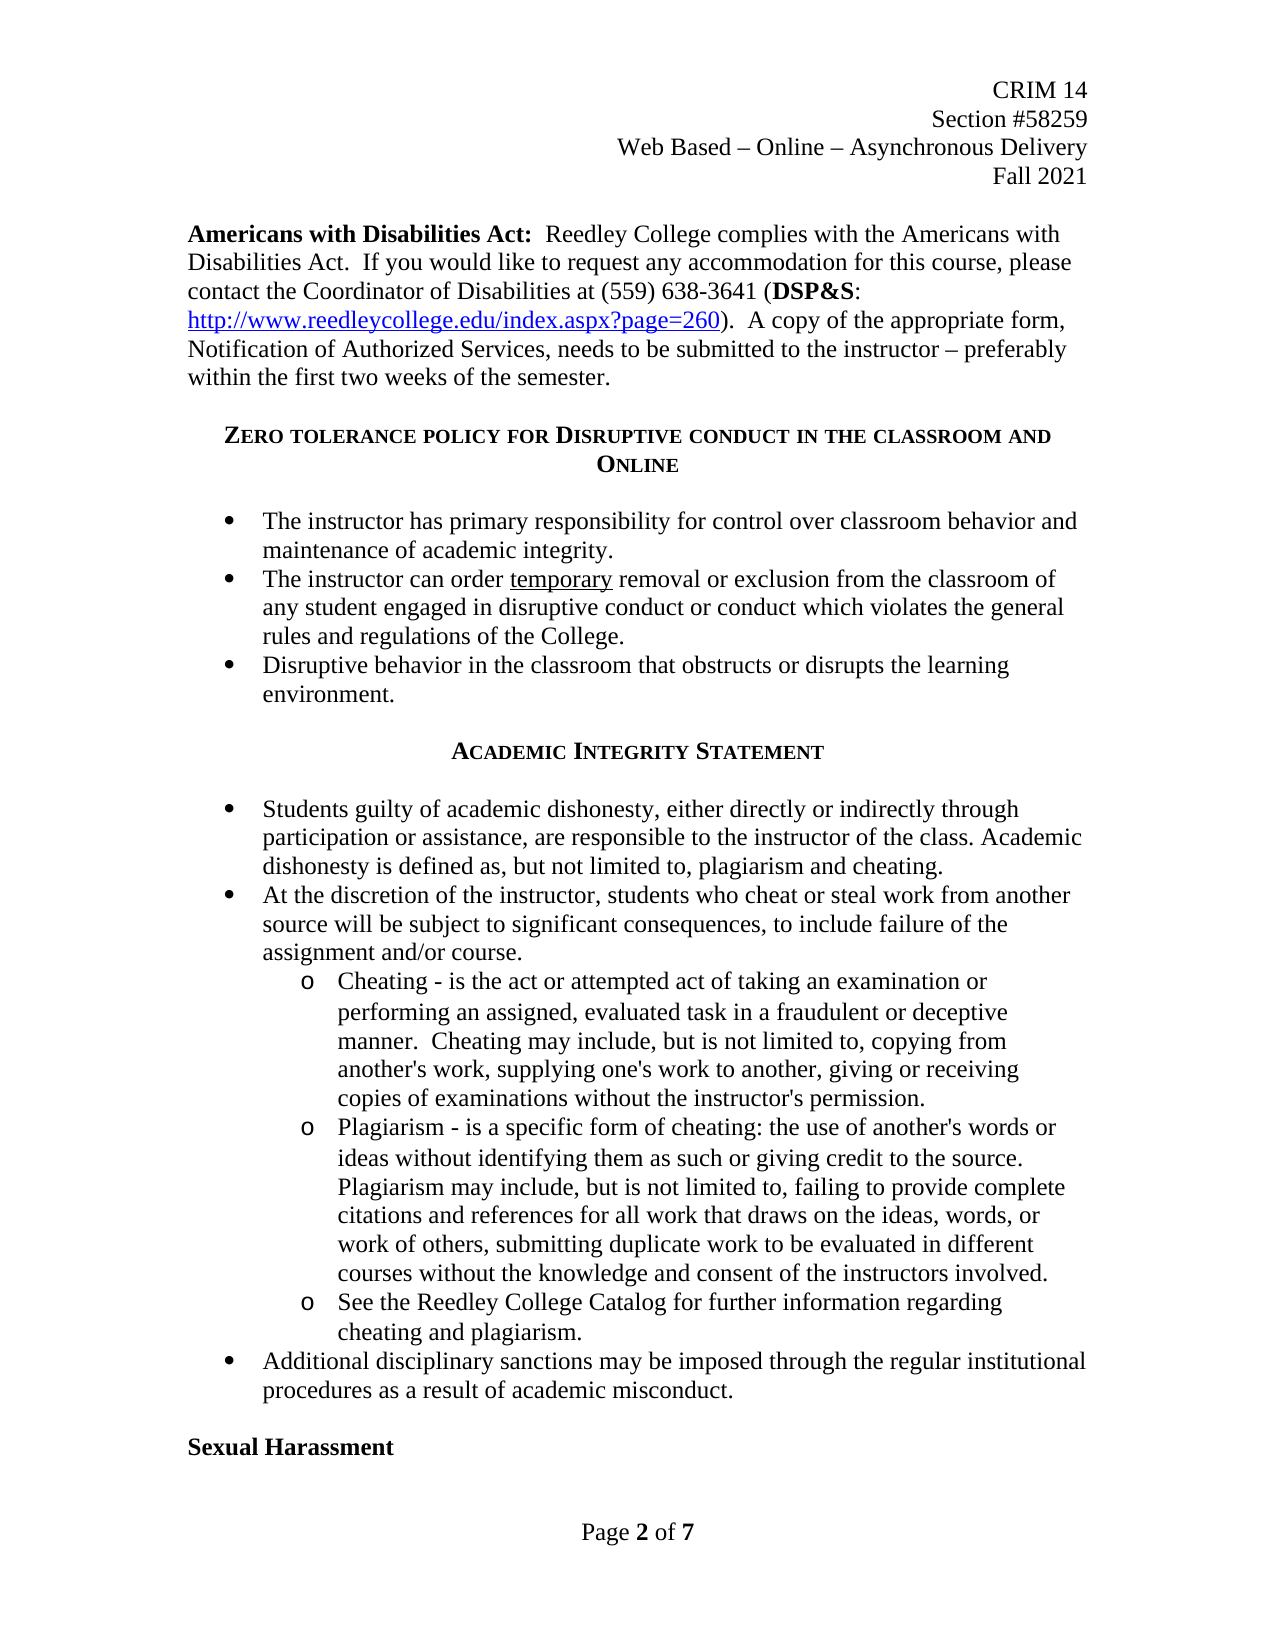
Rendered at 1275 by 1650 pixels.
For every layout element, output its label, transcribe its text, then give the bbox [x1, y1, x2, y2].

list Cheating - is the act or attempted act of taking an examination or performing an assigned, evaluated task in a fraudulent or deceptive manner. Cheating may include, but is not limited to, copying from another's work, supplying one's work to another, giving or receiving copies of examinations without the instructor's permission. [300, 966, 1087, 1112]
text Zero tolerance policy for Disruptive conduct in the classroom and Online [187, 420, 1087, 477]
list Additional disciplinary sanctions may be imposed through the regular institutional procedures as a result of academic misconduct. [225, 1346, 1087, 1404]
list The instructor has primary responsibility for control over classroom behavior and maintenance of academic integrity. [225, 506, 1087, 564]
list See the Reedley College Catalog for further information regarding cheating and plagiarism. [300, 1287, 1087, 1346]
text Sexual Harassment [187, 1432, 1087, 1461]
list At the discretion of the instructor, students who cheat or steal work from another source will be subject to significant consequences, to include failure of the assignment and/or course. [225, 880, 1087, 966]
list Students guilty of academic dishonesty, either directly or indirectly through participation or assistance, are responsible to the instructor of the class. Academic dishonesty is defined as, but not limited to, plagiarism and cheating. [225, 794, 1087, 880]
text Americans with Disabilities Act: Reedley College complies with the Americans with Disabilities Act. If you would like to request any accommodation for this course, please contact the Coordinator of Disabilities at (559) 638-3641 (DSP&S: http://www.reedleycollege.edu/index.aspx?page=260). A copy of the appropriate form, Notification of Authorized Services, needs to be submitted to the instructor – preferably within the first two weeks of the semester. [187, 219, 1087, 391]
list The instructor can order temporary removal or exclusion from the classroom of any student engaged in disruptive conduct or conduct which violates the general rules and regulations of the College. [225, 564, 1087, 650]
text Academic Integrity Statement [187, 736, 1087, 765]
list Disruptive behavior in the classroom that obstructs or disrupts the learning environment. [225, 650, 1087, 707]
list Plagiarism - is a specific form of cheating: the use of another's words or ideas without identifying them as such or giving credit to the source. Plagiarism may include, but is not limited to, failing to provide complete citations and references for all work that draws on the ideas, words, or work of others, submitting duplicate work to be evaluated in different courses without the knowledge and consent of the instructors involved. [300, 1112, 1087, 1287]
